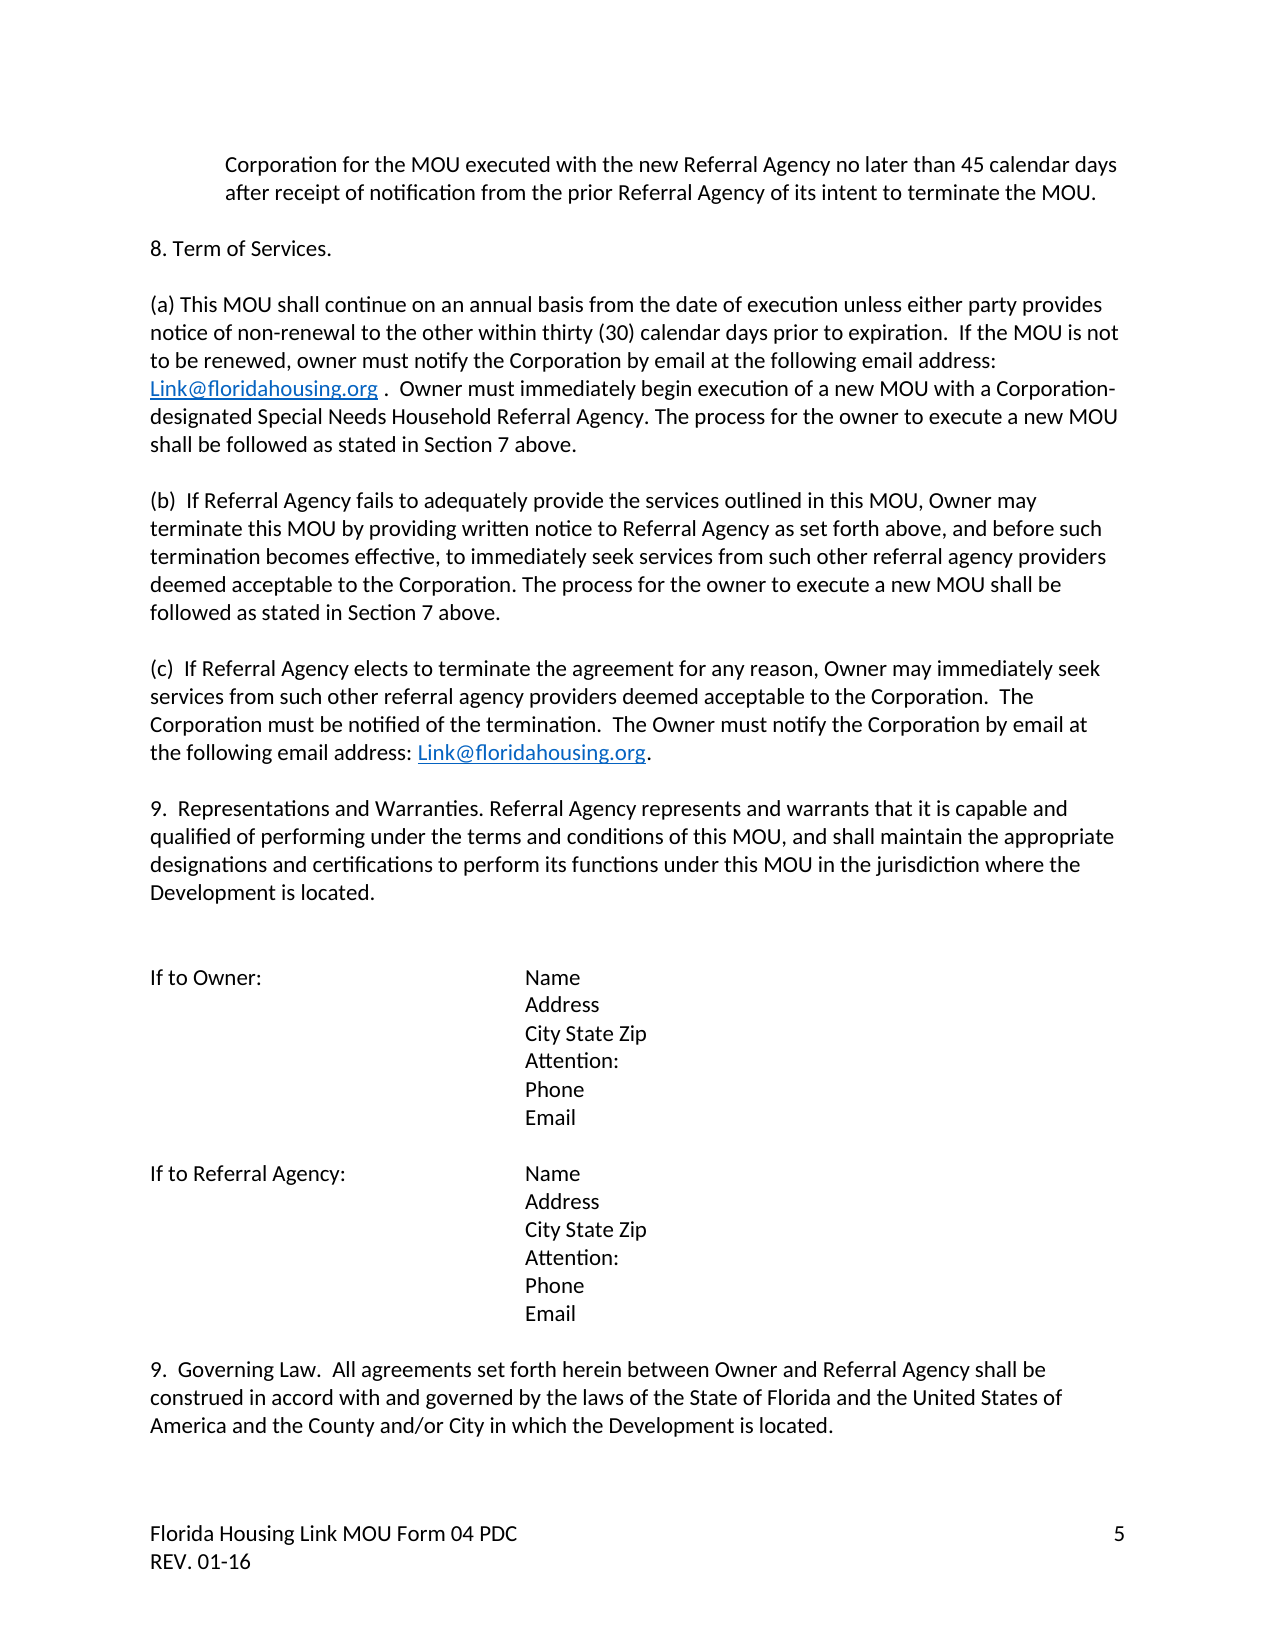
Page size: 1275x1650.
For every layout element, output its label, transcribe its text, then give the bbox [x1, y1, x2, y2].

text Address [150, 991, 1125, 1019]
text Attention: [150, 1047, 1125, 1075]
text Phone [150, 1075, 1125, 1103]
text If to Referral Agency: Name [150, 1159, 1125, 1187]
text 9. Representations and Warranties. Referral Agency represents and warrants that it is capable and qualified of performing under the terms and conditions of this MOU, and shall maintain the appropriate designations and certifications to perform its functions under this MOU in the jurisdiction where the Development is located. [150, 794, 1125, 907]
text Attention: [150, 1243, 1125, 1271]
text Address [150, 1187, 1125, 1215]
text City State Zip [150, 1019, 1125, 1047]
text Email [150, 1103, 1125, 1131]
text 8. Term of Services. [150, 234, 1125, 262]
text (c) If Referral Agency elects to terminate the agreement for any reason, Owner may immediately seek services from such other referral agency providers deemed acceptable to the Corporation. The Corporation must be notified of the termination. The Owner must notify the Corporation by email at the following email address: Link@floridahousing.org. [150, 654, 1125, 766]
text City State Zip [150, 1215, 1125, 1243]
text (a) This MOU shall continue on an annual basis from the date of execution unless either party provides notice of non-renewal to the other within thirty (30) calendar days prior to expiration. If the MOU is not to be renewed, owner must notify the Corporation by email at the following email address: Link@floridahousing.org . Owner must immediately begin execution of a new MOU with a Corporation-designated Special Needs Household Referral Agency. The process for the owner to execute a new MOU shall be followed as stated in Section 7 above. [150, 290, 1125, 458]
text If to Owner: Name [150, 963, 1125, 991]
text (b) If Referral Agency fails to adequately provide the services outlined in this MOU, Owner may terminate this MOU by providing written notice to Referral Agency as set forth above, and before such termination becomes effective, to immediately seek services from such other referral agency providers deemed acceptable to the Corporation. The process for the owner to execute a new MOU shall be followed as stated in Section 7 above. [150, 486, 1125, 626]
text Phone [150, 1271, 1125, 1299]
text 9. Governing Law. All agreements set forth herein between Owner and Referral Agency shall be construed in accord with and governed by the laws of the State of Florida and the United States of America and the County and/or City in which the Development is located. [150, 1355, 1125, 1439]
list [187, 150, 1125, 206]
text Email [150, 1299, 1125, 1327]
